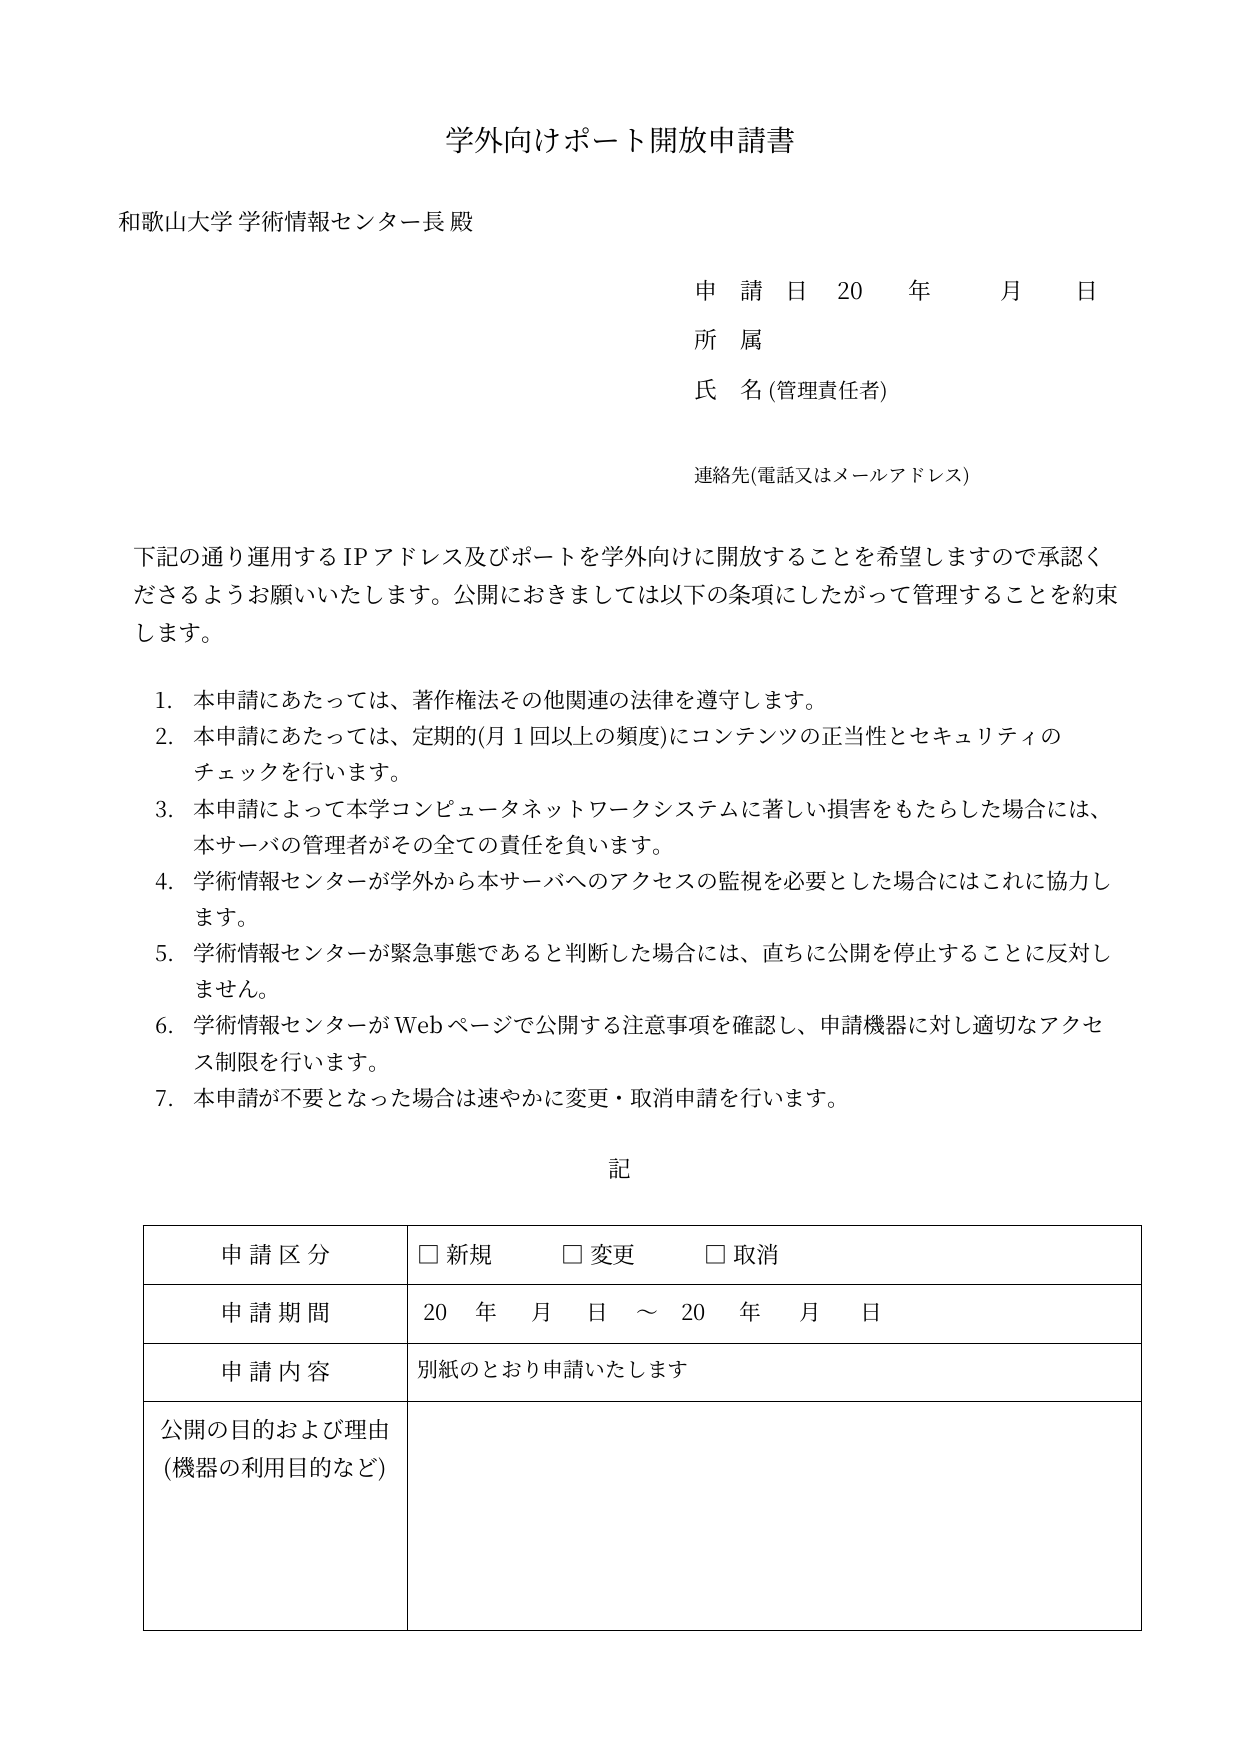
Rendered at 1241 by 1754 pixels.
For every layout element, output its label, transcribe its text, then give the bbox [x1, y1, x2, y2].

text 下記の通り運用するIPアドレス及びポートを学外向けに開放することを希望しますので承認くださるようお願いいたします。公開におきましては以下の条項にしたがって管理することを約束します。 [133, 539, 1122, 647]
text 連絡先(電話又はメールアドレス) [694, 461, 1122, 488]
table_cell 公開の目的および理由 (機器の利用目的など) [144, 1402, 407, 1630]
list 本申請が不要となった場合は速やかに変更・取消申請を行います。 [156, 1081, 1122, 1112]
table_cell 申 請 内 容 [144, 1344, 407, 1401]
list 学術情報センターが学外から本サーバへのアクセスの監視を必要とした場合にはこれに協力します。 [156, 864, 1122, 932]
list 本申請によって本学コンピュータネットワークシステムに著しい損害をもたらした場合には、本サーバの管理者がその全ての責任を負います。 [156, 792, 1122, 859]
table_header □ 新規 □ 変更 □ 取消 [408, 1226, 1141, 1284]
table_cell 申 請 期 間 [144, 1285, 407, 1342]
list 学術情報センターが緊急事態であると判断した場合には、直ちに公開を停止することに反対しません。 [156, 936, 1122, 1004]
list 本申請にあたっては、定期的(月 1 回以上の頻度)にコンテンツの正当性とセキュリティのチェックを行います。 [156, 719, 1122, 787]
text 申 請 日 20 年 月 日 [694, 273, 1122, 306]
text 記 [118, 1151, 1122, 1184]
table_header 申 請 区 分 [144, 1226, 407, 1284]
list 学術情報センターがWebページで公開する注意事項を確認し、申請機器に対し適切なアクセス制限を行います。 [156, 1009, 1122, 1076]
text 和歌山大学 学術情報センター長 殿 [118, 204, 1122, 237]
table_cell 20 年 月 日 〜 20 年 月 日 [408, 1285, 1141, 1342]
table_cell [408, 1402, 1141, 1630]
text 所 属 [694, 322, 1122, 355]
list 本申請にあたっては、著作権法その他関連の法律を遵守します。 [156, 683, 1122, 715]
text 氏 名 (管理責任者) [694, 372, 1122, 405]
text 学外向けポート開放申請書 [118, 118, 1122, 160]
table_cell 別紙のとおり申請いたします [408, 1344, 1141, 1401]
